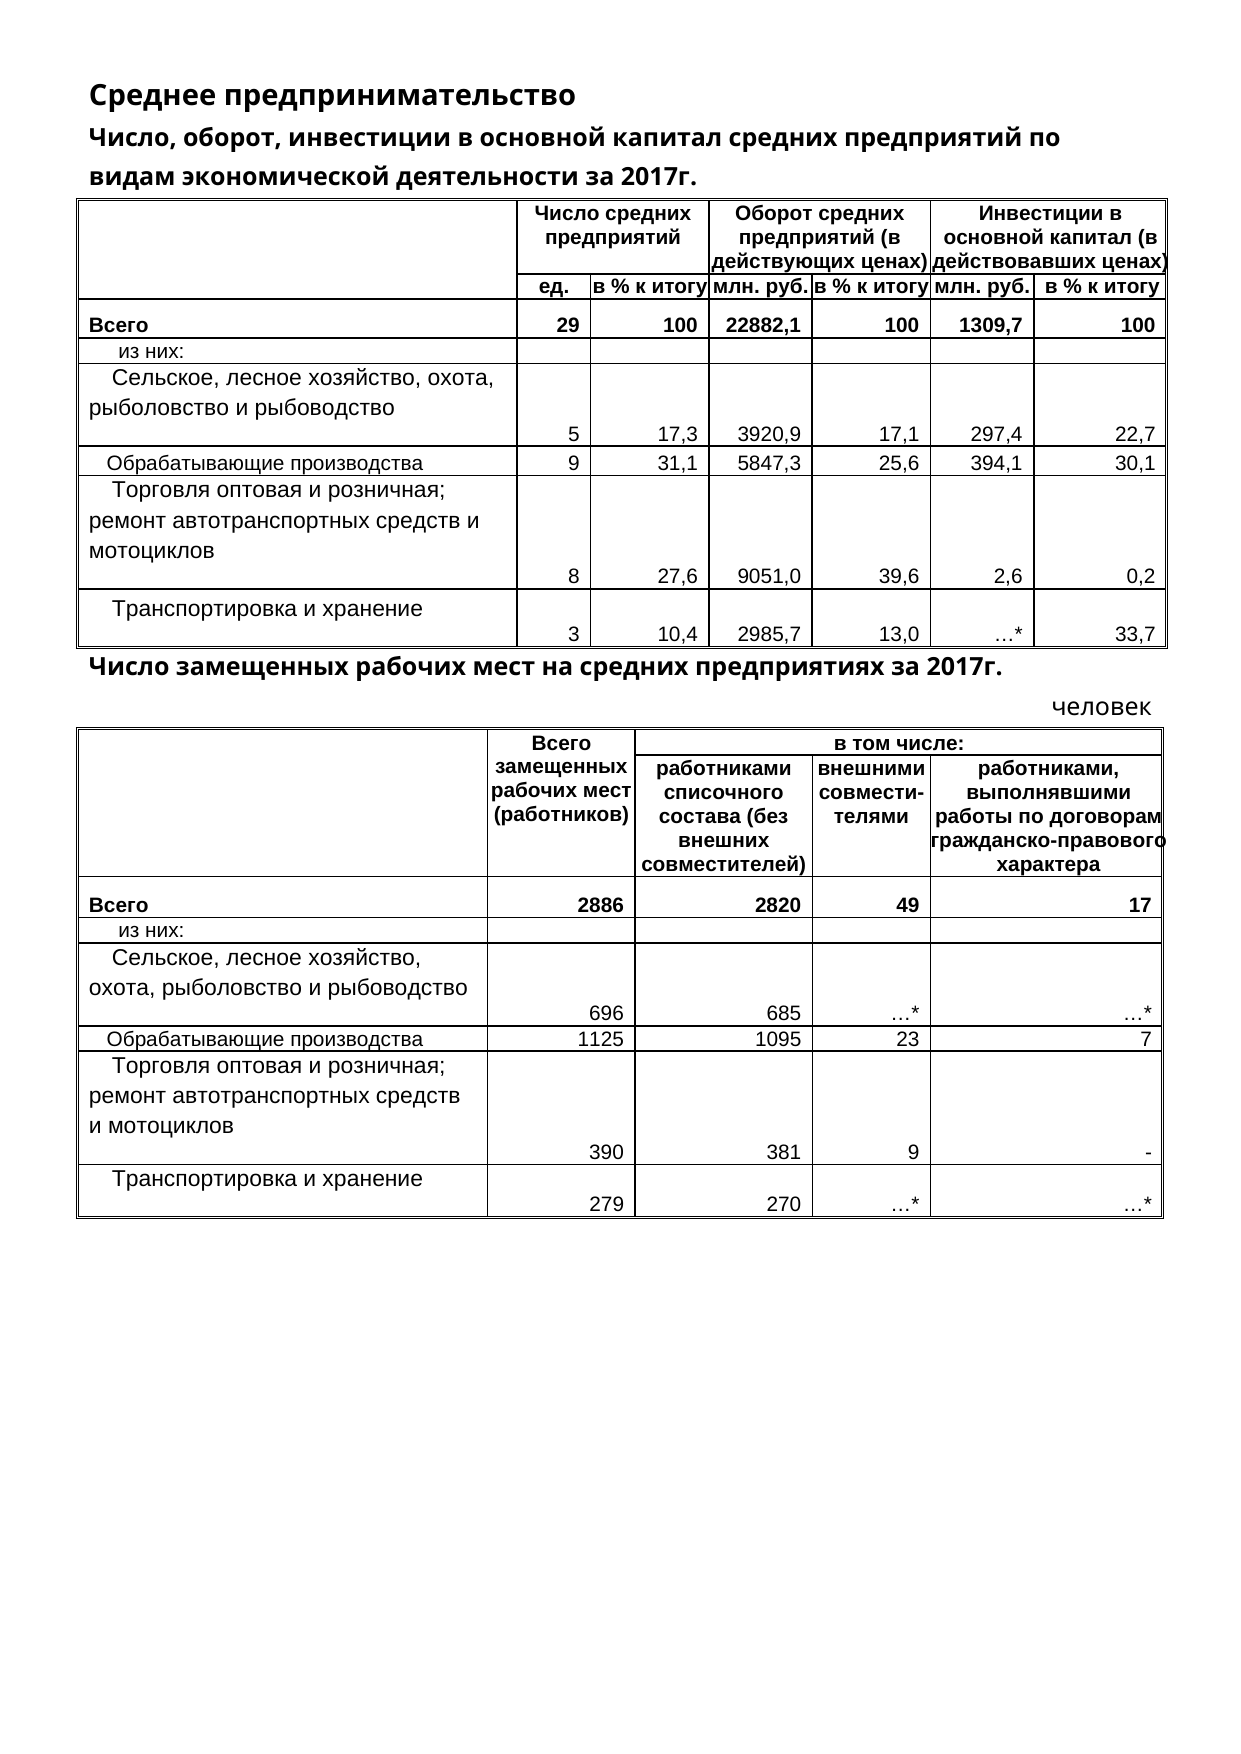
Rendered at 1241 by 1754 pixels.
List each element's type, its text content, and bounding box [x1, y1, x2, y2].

table_header [79, 201, 516, 298]
table_cell 23 [813, 1027, 930, 1050]
table_cell 9051,0 [710, 476, 811, 588]
table_cell 1309,7 [931, 300, 1033, 337]
table_cell 33,7 [1035, 590, 1165, 646]
table_cell Сельское, лесное хозяйство, охота, рыболовство и рыбоводство [79, 364, 516, 445]
table_cell 17,1 [813, 364, 930, 445]
text Число замещенных рабочих мест на средних предприятиях за 2017г. [89, 649, 1152, 683]
table_cell Торговля оптовая и розничная; ремонт автотранспортных средств и мотоциклов [79, 476, 516, 588]
table_cell 390 [488, 1052, 634, 1163]
table_cell [636, 918, 812, 942]
table_cell в % к итогу [591, 275, 708, 298]
table_cell 696 [488, 944, 634, 1025]
table_cell [931, 918, 1161, 942]
table_cell из них: [79, 339, 516, 362]
table_cell 49 [813, 877, 930, 917]
table_cell [931, 339, 1033, 362]
table_cell 297,4 [931, 364, 1033, 445]
table_cell млн. руб. [710, 275, 811, 298]
table_cell работниками списочного состава (без внешних совместителей) [636, 756, 812, 876]
table_header Число средних предприятий [518, 201, 708, 273]
table_cell 31,1 [591, 447, 708, 475]
table_cell 22882,1 [710, 300, 811, 337]
table_cell 394,1 [931, 447, 1033, 475]
table_cell 10,4 [591, 590, 708, 646]
table_cell 1125 [488, 1027, 634, 1050]
table_cell 2985,7 [710, 590, 811, 646]
table_cell 9 [813, 1052, 930, 1163]
table_cell [813, 918, 930, 942]
table_cell 5 [518, 364, 590, 445]
table_cell [1035, 339, 1165, 362]
table_cell Сельское, лесное хозяйство, охота, рыболовство и рыбоводство [79, 944, 487, 1025]
table_cell 29 [518, 300, 590, 337]
table_cell 5847,3 [710, 447, 811, 475]
table_cell 9 [518, 447, 590, 475]
table_cell 22,7 [1035, 364, 1165, 445]
table_cell ед. [518, 275, 590, 298]
table_cell 270 [636, 1165, 812, 1216]
table_cell [710, 339, 811, 362]
table_cell 39,6 [813, 476, 930, 588]
table_cell из них: [79, 918, 487, 942]
table_cell [518, 339, 590, 362]
table_cell Всего [79, 877, 487, 917]
table_cell 2,6 [931, 476, 1033, 588]
table_cell 3 [518, 590, 590, 646]
table_header Оборот средних предприятий (в действующих ценах) [710, 201, 930, 273]
table_cell 1095 [636, 1027, 812, 1050]
table_cell …* [813, 1165, 930, 1216]
table_cell 685 [636, 944, 812, 1025]
table_cell внешними совмести-телями [813, 756, 930, 876]
table_cell 0,2 [1035, 476, 1165, 588]
table_cell 381 [636, 1052, 812, 1163]
text Среднее предпринимательство [89, 74, 1152, 113]
table_cell млн. руб. [931, 275, 1033, 298]
table_cell [488, 918, 634, 942]
table_header [79, 730, 487, 876]
table_cell Торговля оптовая и розничная; ремонт автотранспортных средств и мотоциклов [79, 1052, 487, 1163]
table_cell 100 [1035, 300, 1165, 337]
table_cell 279 [488, 1165, 634, 1216]
table_cell работниками, выполнявшими работы по договорам гражданско-правового характера [931, 756, 1161, 876]
text человек [89, 688, 1152, 722]
table_cell Обрабатывающие производства [79, 447, 516, 475]
table_cell …* [813, 944, 930, 1025]
table_cell 8 [518, 476, 590, 588]
table_cell 27,6 [591, 476, 708, 588]
table_cell 13,0 [813, 590, 930, 646]
table_cell 17 [931, 877, 1161, 917]
table_cell в % к итогу [1035, 275, 1165, 298]
table_cell Транспортировка и хранение [79, 590, 516, 646]
table_cell Обрабатывающие производства [79, 1027, 487, 1050]
table_cell 25,6 [813, 447, 930, 475]
table_cell …* [931, 590, 1033, 646]
table_cell …* [931, 1165, 1161, 1216]
table_header Инвестиции в основной капитал (в действовавших ценах) [931, 201, 1165, 273]
table_cell 7 [931, 1027, 1161, 1050]
table_cell 30,1 [1035, 447, 1165, 475]
table_header Всего замещенных рабочих мест (работников) [488, 730, 634, 876]
table_header в том числе: [636, 730, 1161, 754]
table_cell - [931, 1052, 1161, 1163]
table_cell 2886 [488, 877, 634, 917]
table_cell 2820 [636, 877, 812, 917]
table_cell 17,3 [591, 364, 708, 445]
table_cell …* [931, 944, 1161, 1025]
table_cell Транспортировка и хранение [79, 1165, 487, 1216]
table_cell 100 [813, 300, 930, 337]
table_cell [591, 339, 708, 362]
table_cell в % к итогу [813, 275, 930, 298]
table_cell Всего [79, 300, 516, 337]
text Число, оборот, инвестиции в основной капитал средних предприятий по видам экономической деятельности за 2017г. [89, 119, 1152, 193]
table_cell 100 [591, 300, 708, 337]
table_cell 3920,9 [710, 364, 811, 445]
table_cell [813, 339, 930, 362]
